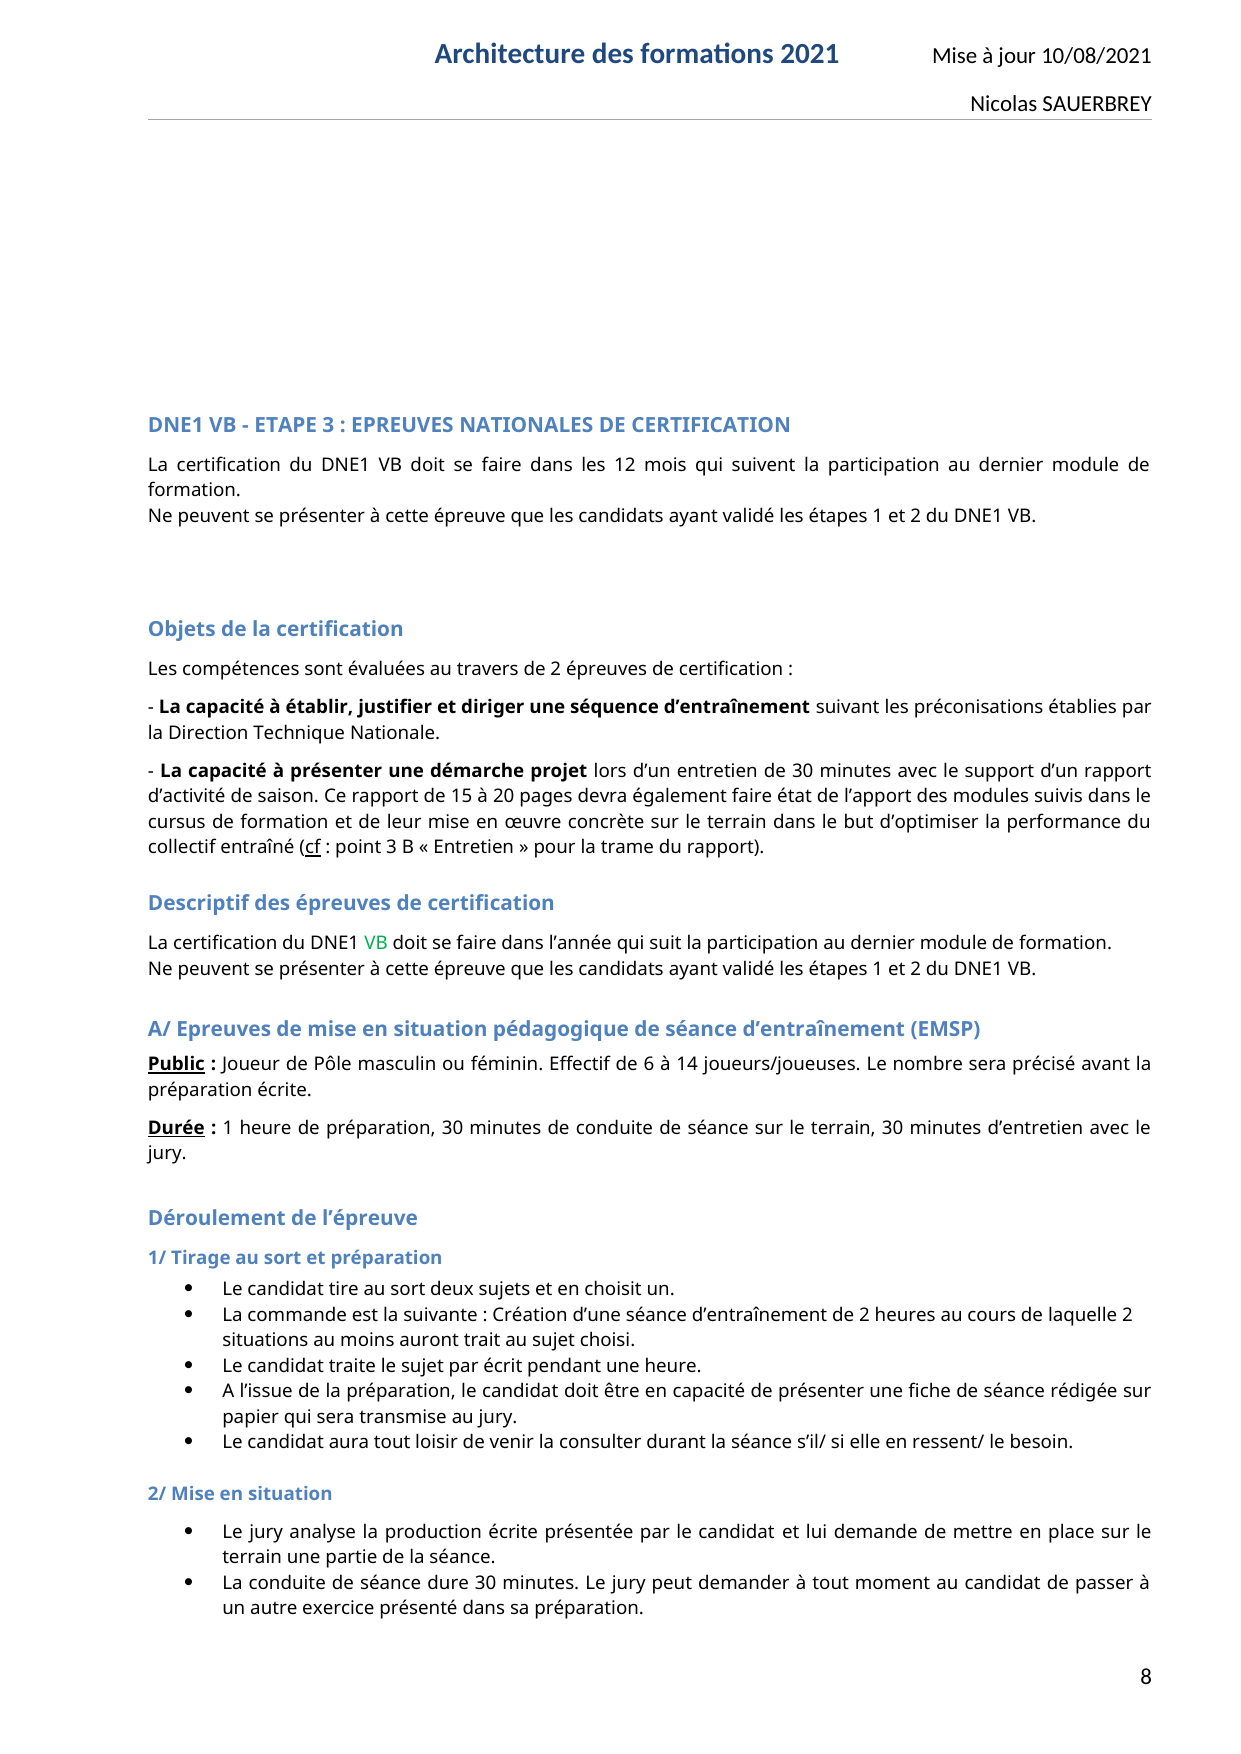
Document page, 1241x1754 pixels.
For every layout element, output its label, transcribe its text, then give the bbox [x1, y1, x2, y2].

list A l’issue de la préparation, le candidat doit être en capacité de présenter une fiche de séance rédigée sur papier qui sera transmise au jury. [185, 1378, 1152, 1429]
text Durée : 1 heure de préparation, 30 minutes de conduite de séance sur le terrain, 30 minutes d’entretien avec le jury. [148, 1114, 1152, 1165]
text La certification du DNE1 VB doit se faire dans les 12 mois qui suivent la participation au dernier module de formation. [148, 451, 1152, 502]
list Le candidat traite le sujet par écrit pendant une heure. [185, 1352, 1152, 1378]
list Le jury analyse la production écrite présentée par le candidat et lui demande de mettre en place sur le terrain une partie de la séance. [185, 1518, 1152, 1569]
text DNE1 VB - ETAPE 3 : EPREUVES NATIONALES DE CERTIFICATION [148, 410, 1152, 439]
subtitle Déroulement de l’épreuve [148, 1203, 1152, 1231]
text Public : Joueur de Pôle masculin ou féminin. Effectif de 6 à 14 joueurs/joueuses. Le nombre sera précisé avant la préparation écrite. [148, 1050, 1152, 1101]
text Ne peuvent se présenter à cette épreuve que les candidats ayant validé les étapes 1 et 2 du DNE1 VB. [148, 502, 1152, 528]
text - La capacité à présenter une démarche projet lors d’un entretien de 30 minutes avec le support d’un rapport d’activité de saison. Ce rapport de 15 à 20 pages devra également faire état de l’apport des modules suivis dans le cursus de formation et de leur mise en œuvre concrète sur le terrain dans le but d’optimiser la performance du collectif entraîné (cf : point 3 B « Entretien » pour la trame du rapport). [148, 757, 1152, 859]
text 1/ Tirage au sort et préparation [148, 1244, 1152, 1269]
text 2/ Mise en situation [148, 1480, 1152, 1505]
subtitle A/ Epreuves de mise en situation pédagogique de séance d’entraînement (EMSP) [148, 1014, 1152, 1042]
text - La capacité à établir, justifier et diriger une séquence d’entraînement suivant les préconisations établies par la Direction Technique Nationale. [148, 693, 1152, 744]
text La certification du DNE1 VB doit se faire dans l’année qui suit la participation au dernier module de formation. [148, 929, 1152, 955]
list Le candidat aura tout loisir de venir la consulter durant la séance s’il/ si elle en ressent/ le besoin. [185, 1429, 1152, 1454]
list Le candidat tire au sort deux sujets et en choisit un. [185, 1276, 1152, 1301]
text Les compétences sont évaluées au travers de 2 épreuves de certification : [148, 656, 1152, 681]
text Descriptif des épreuves de certification [148, 888, 1152, 917]
list La conduite de séance dure 30 minutes. Le jury peut demander à tout moment au candidat de passer à un autre exercice présenté dans sa préparation. [185, 1569, 1152, 1620]
text Ne peuvent se présenter à cette épreuve que les candidats ayant validé les étapes 1 et 2 du DNE1 VB. [148, 955, 1152, 980]
text Objets de la certification [148, 614, 1152, 643]
list La commande est la suivante : Création d’une séance d’entraînement de 2 heures au cours de laquelle 2 situations au moins auront trait au sujet choisi. [185, 1301, 1152, 1352]
